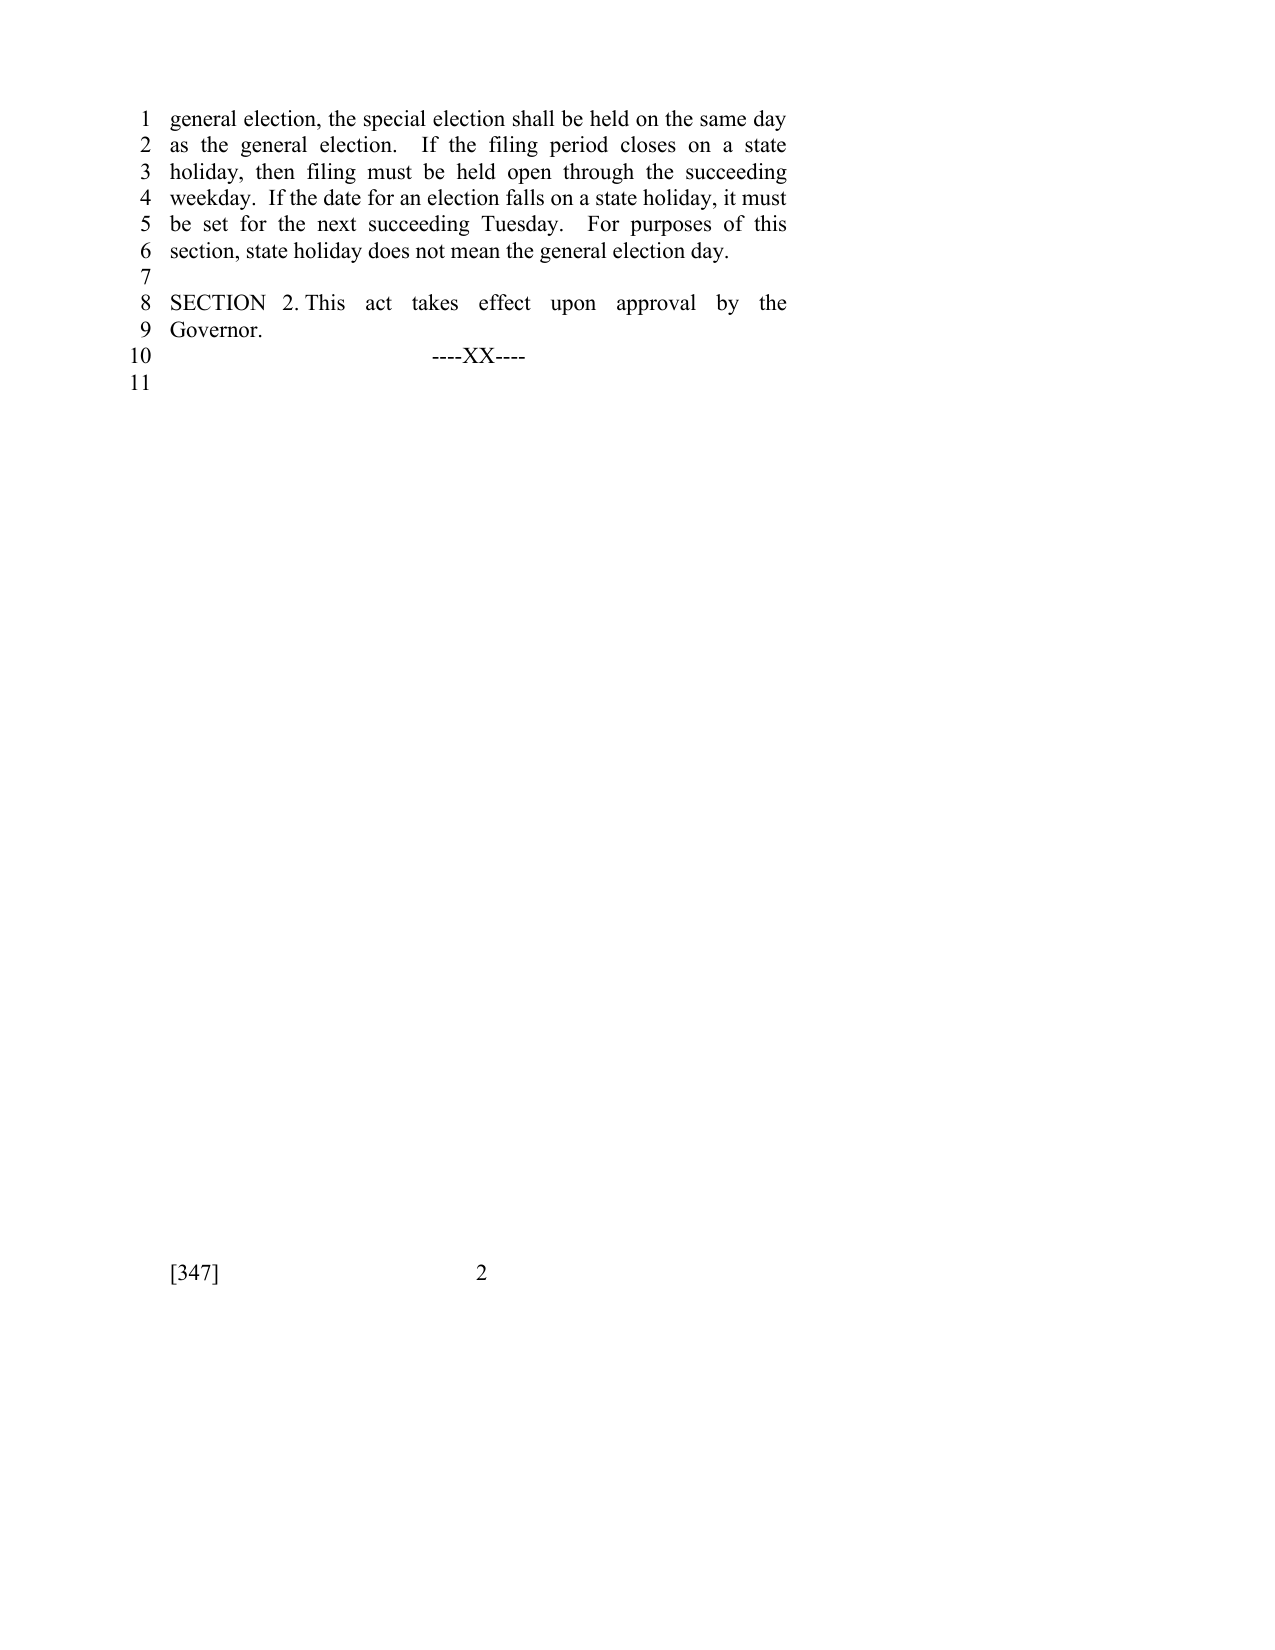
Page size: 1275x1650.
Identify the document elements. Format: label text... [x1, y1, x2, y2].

text SECTION 2. This act takes effect upon approval by the Governor. [169, 289, 787, 342]
text ----XX---- [169, 342, 787, 368]
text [169, 105, 787, 263]
